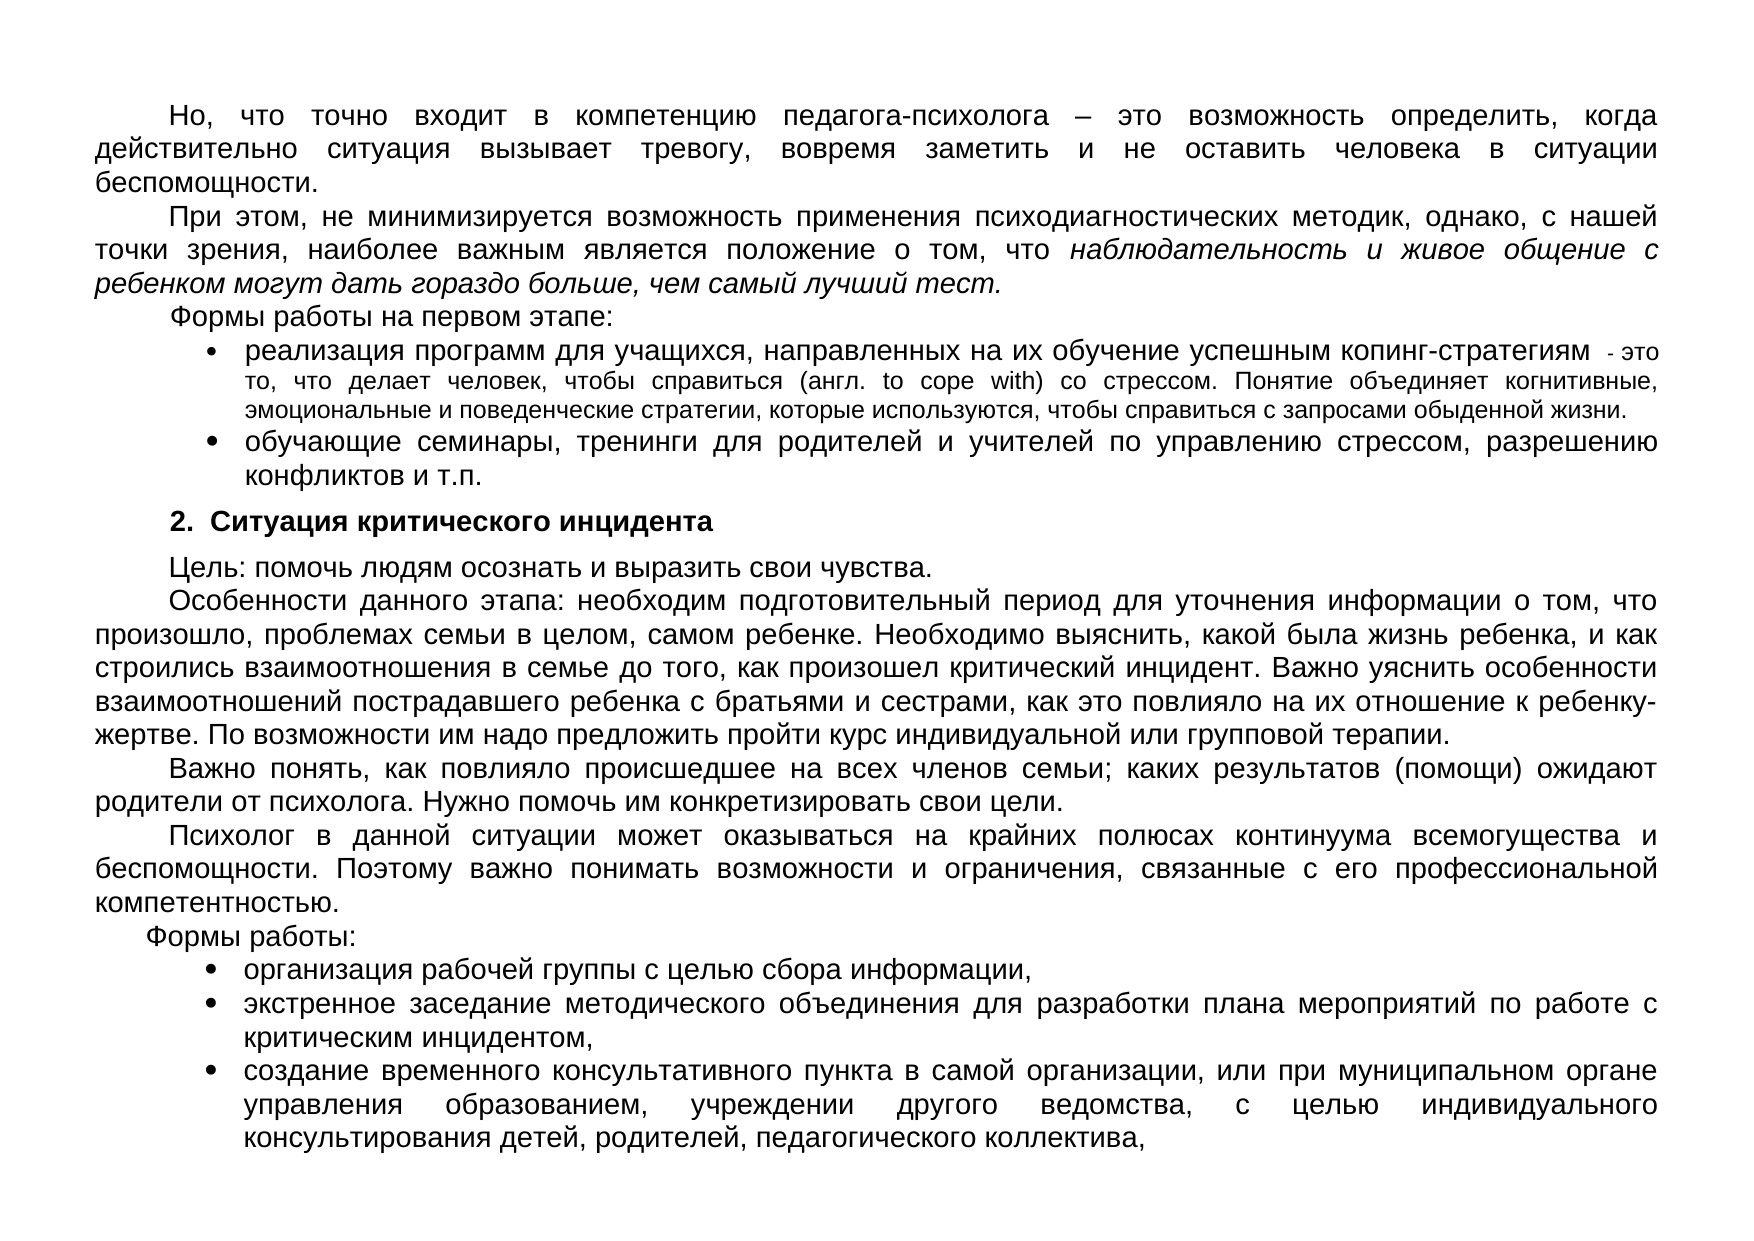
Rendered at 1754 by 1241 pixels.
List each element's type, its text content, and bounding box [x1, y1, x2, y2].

list реализация программ для учащихся, направленных на их обучение успешным копинг-стратегиям - это то, что делает человек, чтобы справиться (англ. to cope with) со стрессом. Понятие объединяет когнитивные, эмоциональные и поведенческие стратегии, которые используются, чтобы справиться с запросами обыденной жизни. [207, 333, 1659, 424]
text Но, что точно входит в компетенцию педагога-психолога – это возможность определить, когда действительно ситуация вызывает тревогу, вовремя заметить и не оставить человека в ситуации беспомощности. [94, 98, 1659, 198]
text Формы работы на первом этапе: [94, 299, 1659, 333]
text При этом, не минимизируется возможность применения психодиагностических методик, однако, с нашей точки зрения, наиболее важным является положение о том, что наблюдательность и живое общение с ребенком могут дать гораздо больше, чем самый лучший тест. [94, 198, 1659, 299]
list организация рабочей группы с целью сбора информации, [206, 952, 1659, 986]
text Формы работы: [94, 918, 1659, 952]
text Важно понять, как повлияло происшедшее на всех членов семьи; каких результатов (помощи) ожидают родители от психолога. Нужно помочь им конкретизировать свои цели. [94, 751, 1659, 818]
text Особенности данного этапа: необходим подготовительный период для уточнения информации о том, что произошло, проблемах семьи в целом, самом ребенке. Необходимо выяснить, какой была жизнь ребенка, и как строились взаимоотношения в семье до того, как произошел критический инцидент. Важно уяснить особенности взаимоотношений пострадавшего ребенка с братьями и сестрами, как это повлияло на их отношение к ребенку-жертве. По возможности им надо предложить пройти курс индивидуальной или групповой терапии. [94, 583, 1659, 751]
text Цель: помочь людям осознать и выразить свои чувства. [168, 549, 1659, 583]
list обучающие семинары, тренинги для родителей и учителей по управлению стрессом, разрешению конфликтов и т.п. [207, 424, 1659, 491]
text 2. Ситуация критического инцидента [169, 503, 1659, 537]
list создание временного консультативного пункта в самой организации, или при муниципальном органе управления образованием, учреждении другого ведомства, с целью индивидуального консультирования детей, родителей, педагогического коллектива, [206, 1053, 1659, 1154]
text Психолог в данной ситуации может оказываться на крайних полюсах континуума всемогущества и беспомощности. Поэтому важно понимать возможности и ограничения, связанные с его профессиональной компетентностью. [94, 818, 1659, 918]
list экстренное заседание методического объединения для разработки плана мероприятий по работе с критическим инцидентом, [206, 986, 1659, 1053]
